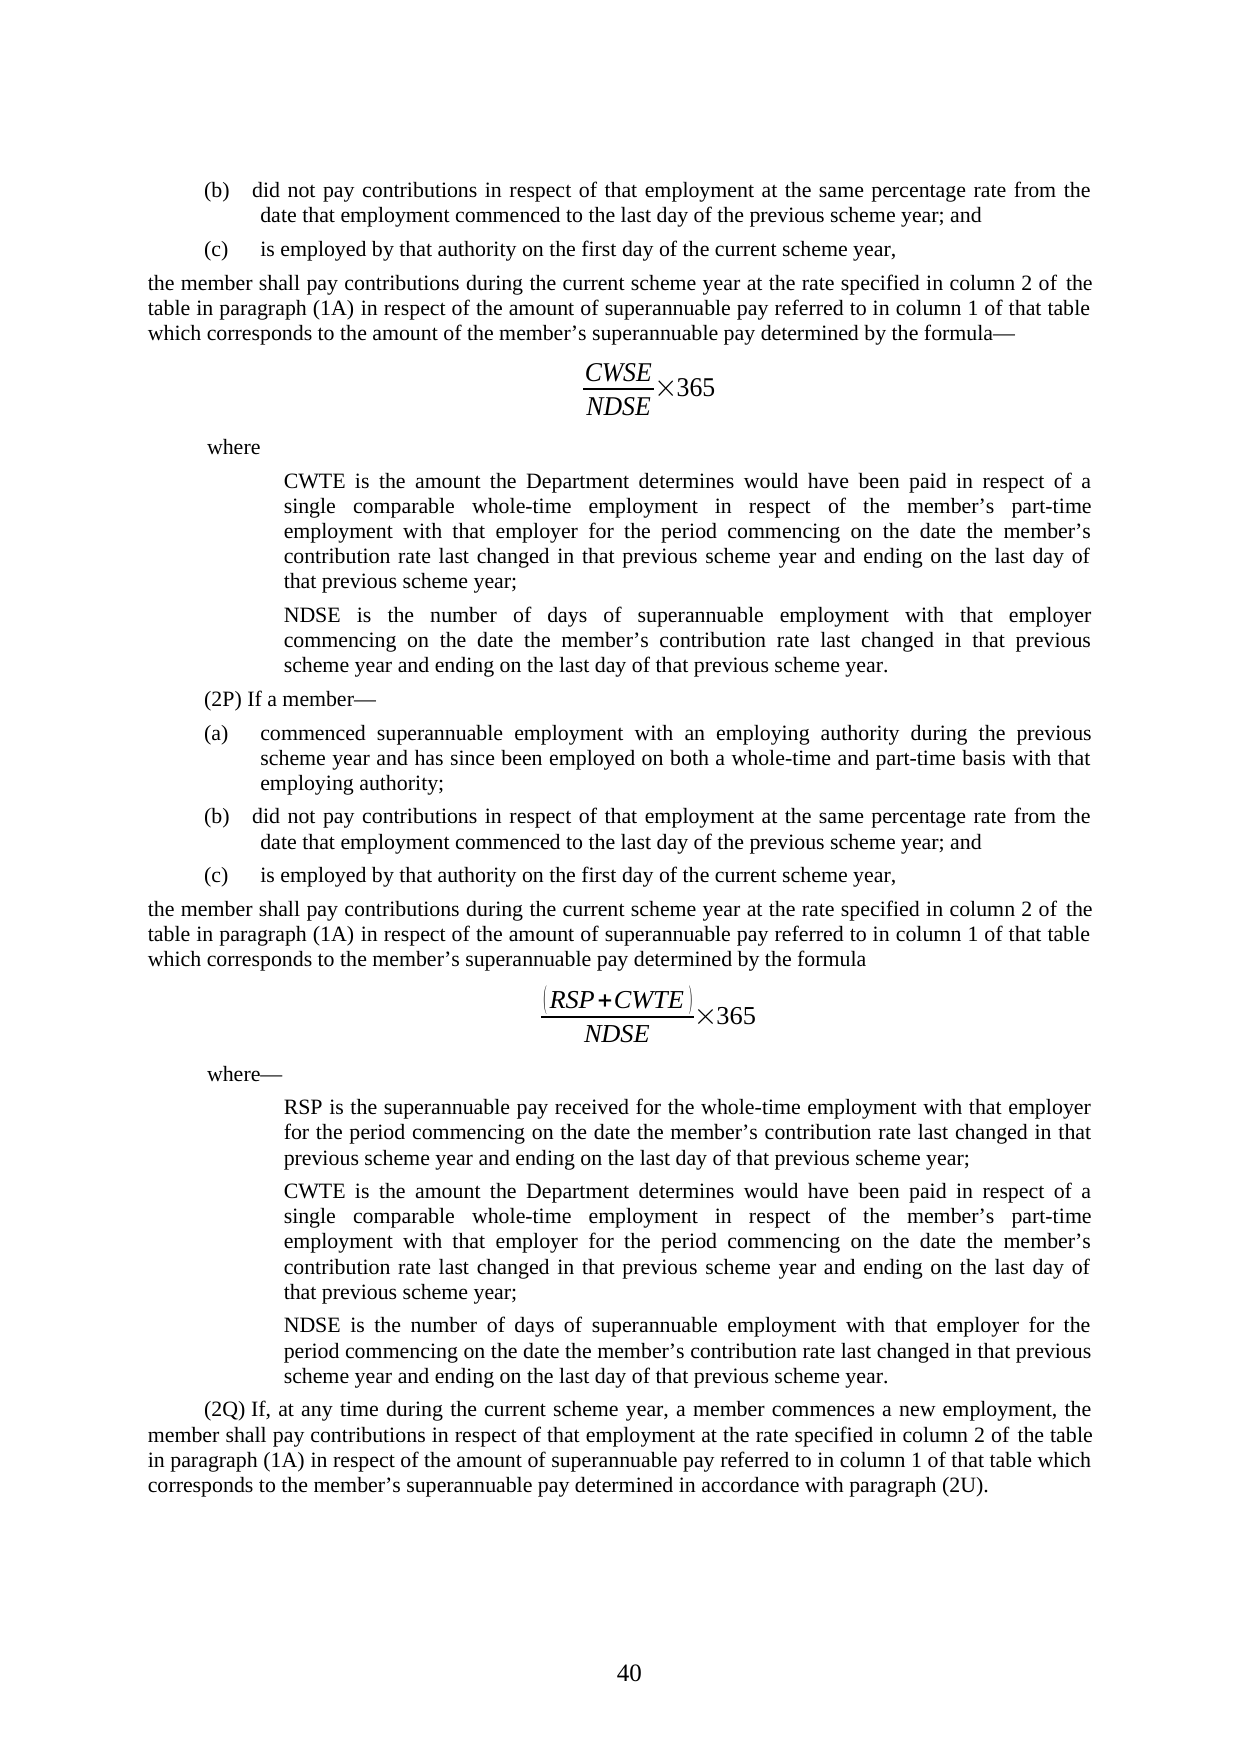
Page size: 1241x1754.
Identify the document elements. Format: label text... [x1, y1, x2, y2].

text the member shall pay contributions during the current scheme year at the rate specified in column 2 of the table in paragraph (1A) in respect of the amount of superannuable pay referred to in column 1 of that table which corresponds to the member’s superannuable pay determined by the formula [148, 896, 1092, 971]
text (a) commenced superannuable employment with an employing authority during the previous scheme year and has since been employed on both a whole-time and part-time basis with that employing authority; [204, 719, 1092, 795]
text (b) did not pay contributions in respect of that employment at the same percentage rate from the date that employment commenced to the last day of the previous scheme year; and [204, 177, 1092, 228]
text NDSE is the number of days of superannuable employment with that employer for the period commencing on the date the member’s contribution rate last changed in that previous scheme year and ending on the last day of that previous scheme year. [283, 1312, 1092, 1388]
text where— [207, 1061, 1092, 1086]
text (c) is employed by that authority on the first day of the current scheme year, [204, 862, 1092, 887]
text (c) is employed by that authority on the first day of the current scheme year, [204, 236, 1092, 261]
text the member shall pay contributions during the current scheme year at the rate specified in column 2 of the table in paragraph (1A) in respect of the amount of superannuable pay referred to in column 1 of that table which corresponds to the amount of the member’s superannuable pay determined by the formula— [148, 269, 1092, 345]
text (b) did not pay contributions in respect of that employment at the same percentage rate from the date that employment commenced to the last day of the previous scheme year; and [204, 803, 1092, 854]
text CWTE is the amount the Department determines would have been paid in respect of a single comparable whole-time employment in respect of the member’s part-time employment with that employer for the period commencing on the date the member’s contribution rate last changed in that previous scheme year and ending on the last day of that previous scheme year; [283, 468, 1092, 594]
text (2Q) If, at any time during the current scheme year, a member commences a new employment, the member shall pay contributions in respect of that employment at the rate specified in column 2 of the table in paragraph (1A) in respect of the amount of superannuable pay referred to in column 1 of that table which corresponds to the member’s superannuable pay determined in accordance with paragraph (2U). [148, 1396, 1092, 1497]
text RSP is the superannuable pay received for the whole-time employment with that employer for the period commencing on the date the member’s contribution rate last changed in that previous scheme year and ending on the last day of that previous scheme year; [283, 1094, 1092, 1170]
text NDSE is the number of days of superannuable employment with that employer commencing on the date the member’s contribution rate last changed in that previous scheme year and ending on the last day of that previous scheme year. [283, 602, 1092, 678]
text CWTE is the amount the Department determines would have been paid in respect of a single comparable whole-time employment in respect of the member’s part-time employment with that employer for the period commencing on the date the member’s contribution rate last changed in that previous scheme year and ending on the last day of that previous scheme year; [283, 1178, 1092, 1304]
text (2P) If a member— [204, 686, 1092, 711]
text where [207, 434, 1092, 459]
